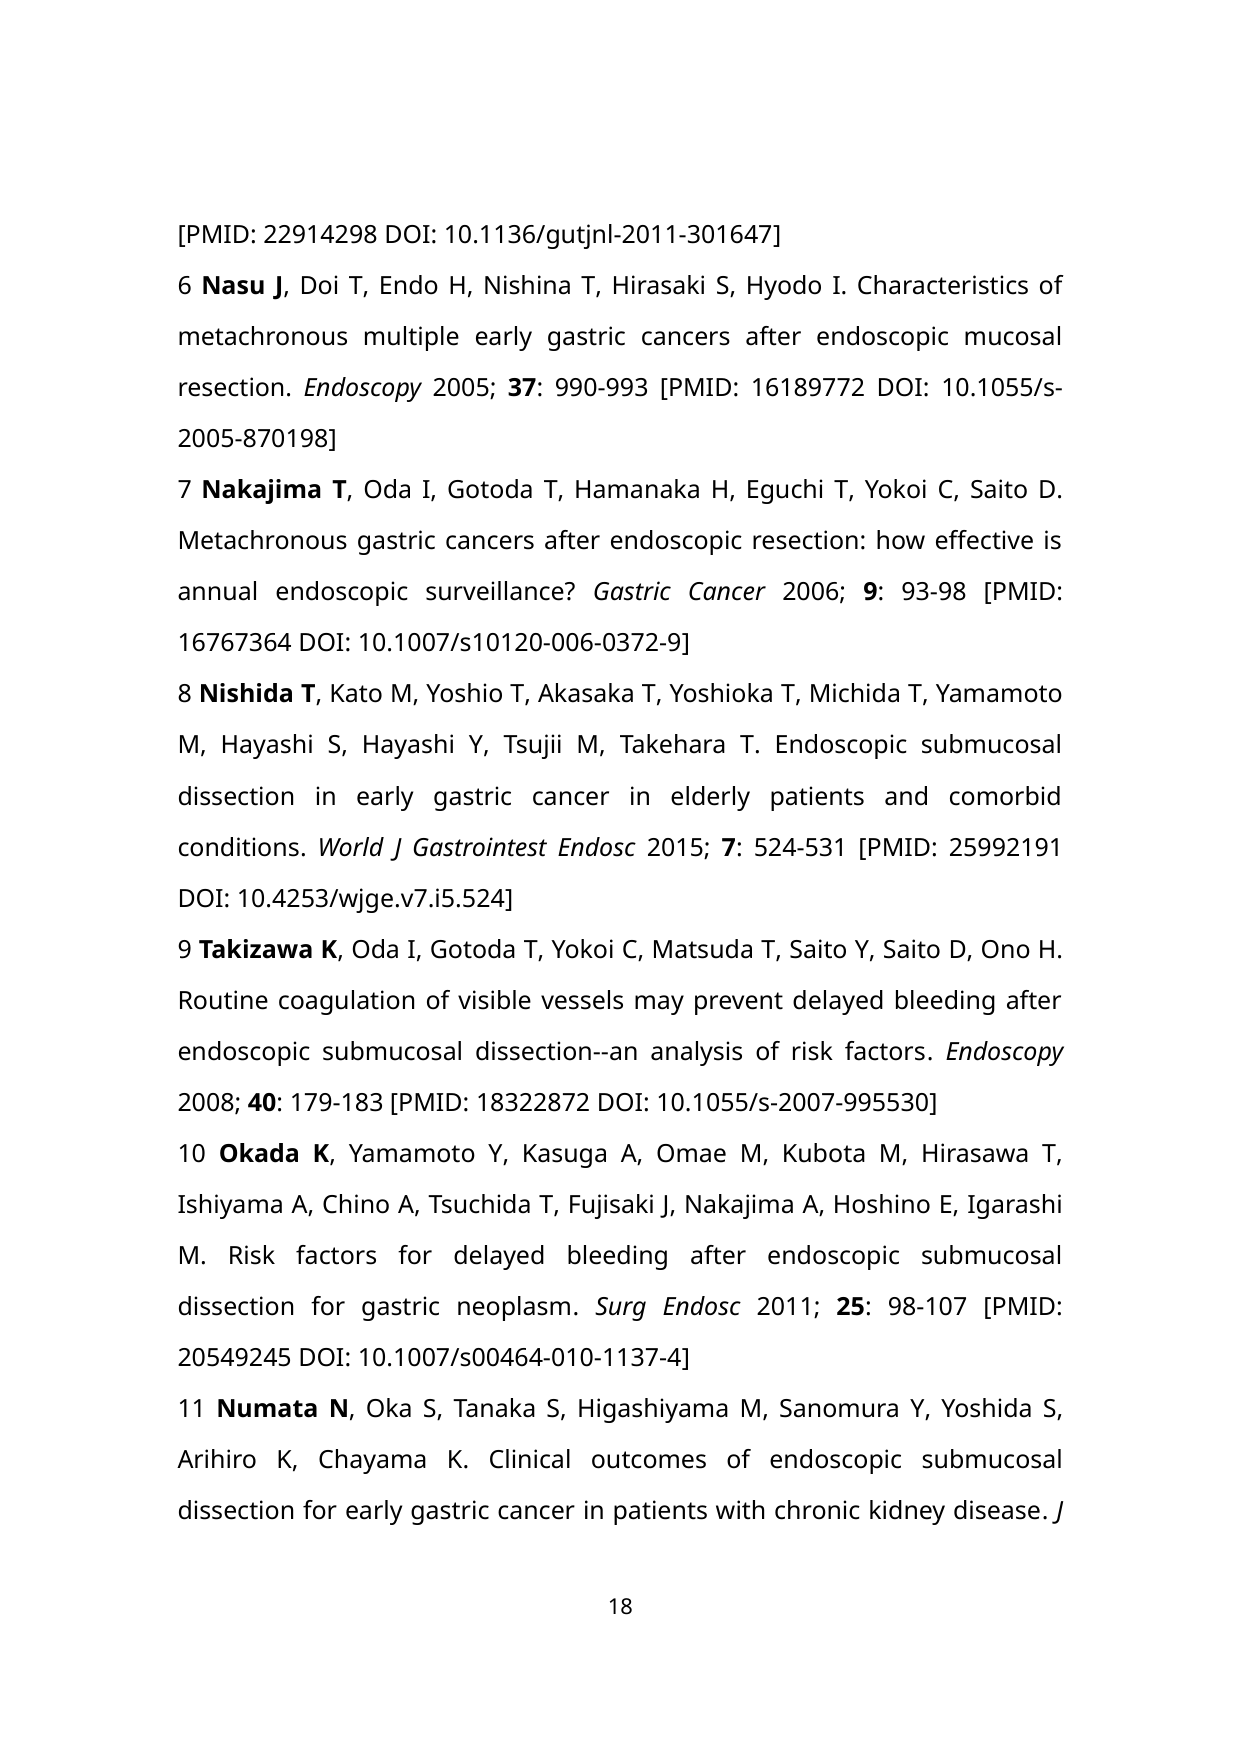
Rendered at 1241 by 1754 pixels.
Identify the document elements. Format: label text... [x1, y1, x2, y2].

text 7 Nakajima T, Oda I, Gotoda T, Hamanaka H, Eguchi T, Yokoi C, Saito D. Metachronous gastric cancers after endoscopic resection: how effective is annual endoscopic surveillance? Gastric Cancer 2006; 9: 93-98 [PMID: 16767364 DOI: 10.1007/s10120-006-0372-9] [177, 472, 1063, 659]
text 8 Nishida T, Kato M, Yoshio T, Akasaka T, Yoshioka T, Michida T, Yamamoto M, Hayashi S, Hayashi Y, Tsujii M, Takehara T. Endoscopic submucosal dissection in early gastric cancer in elderly patients and comorbid conditions. World J Gastrointest Endosc 2015; 7: 524-531 [PMID: 25992191 DOI: 10.4253/wjge.v7.i5.524] [177, 676, 1063, 914]
text 9 Takizawa K, Oda I, Gotoda T, Yokoi C, Matsuda T, Saito Y, Saito D, Ono H. Routine coagulation of visible vessels may prevent delayed bleeding after endoscopic submucosal dissection--an analysis of risk factors. Endoscopy 2008; 40: 179-183 [PMID: 18322872 DOI: 10.1055/s-2007-995530] [177, 931, 1063, 1118]
text 6 Nasu J, Doi T, Endo H, Nishina T, Hirasaki S, Hyodo I. Characteristics of metachronous multiple early gastric cancers after endoscopic mucosal resection. Endoscopy 2005; 37: 990-993 [PMID: 16189772 DOI: 10.1055/s-2005-870198] [177, 268, 1063, 455]
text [177, 217, 1063, 251]
text 10 Okada K, Yamamoto Y, Kasuga A, Omae M, Kubota M, Hirasawa T, Ishiyama A, Chino A, Tsuchida T, Fujisaki J, Nakajima A, Hoshino E, Igarashi M. Risk factors for delayed bleeding after endoscopic submucosal dissection for gastric neoplasm. Surg Endosc 2011; 25: 98-107 [PMID: 20549245 DOI: 10.1007/s00464-010-1137-4] [177, 1136, 1063, 1374]
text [177, 1391, 1063, 1527]
